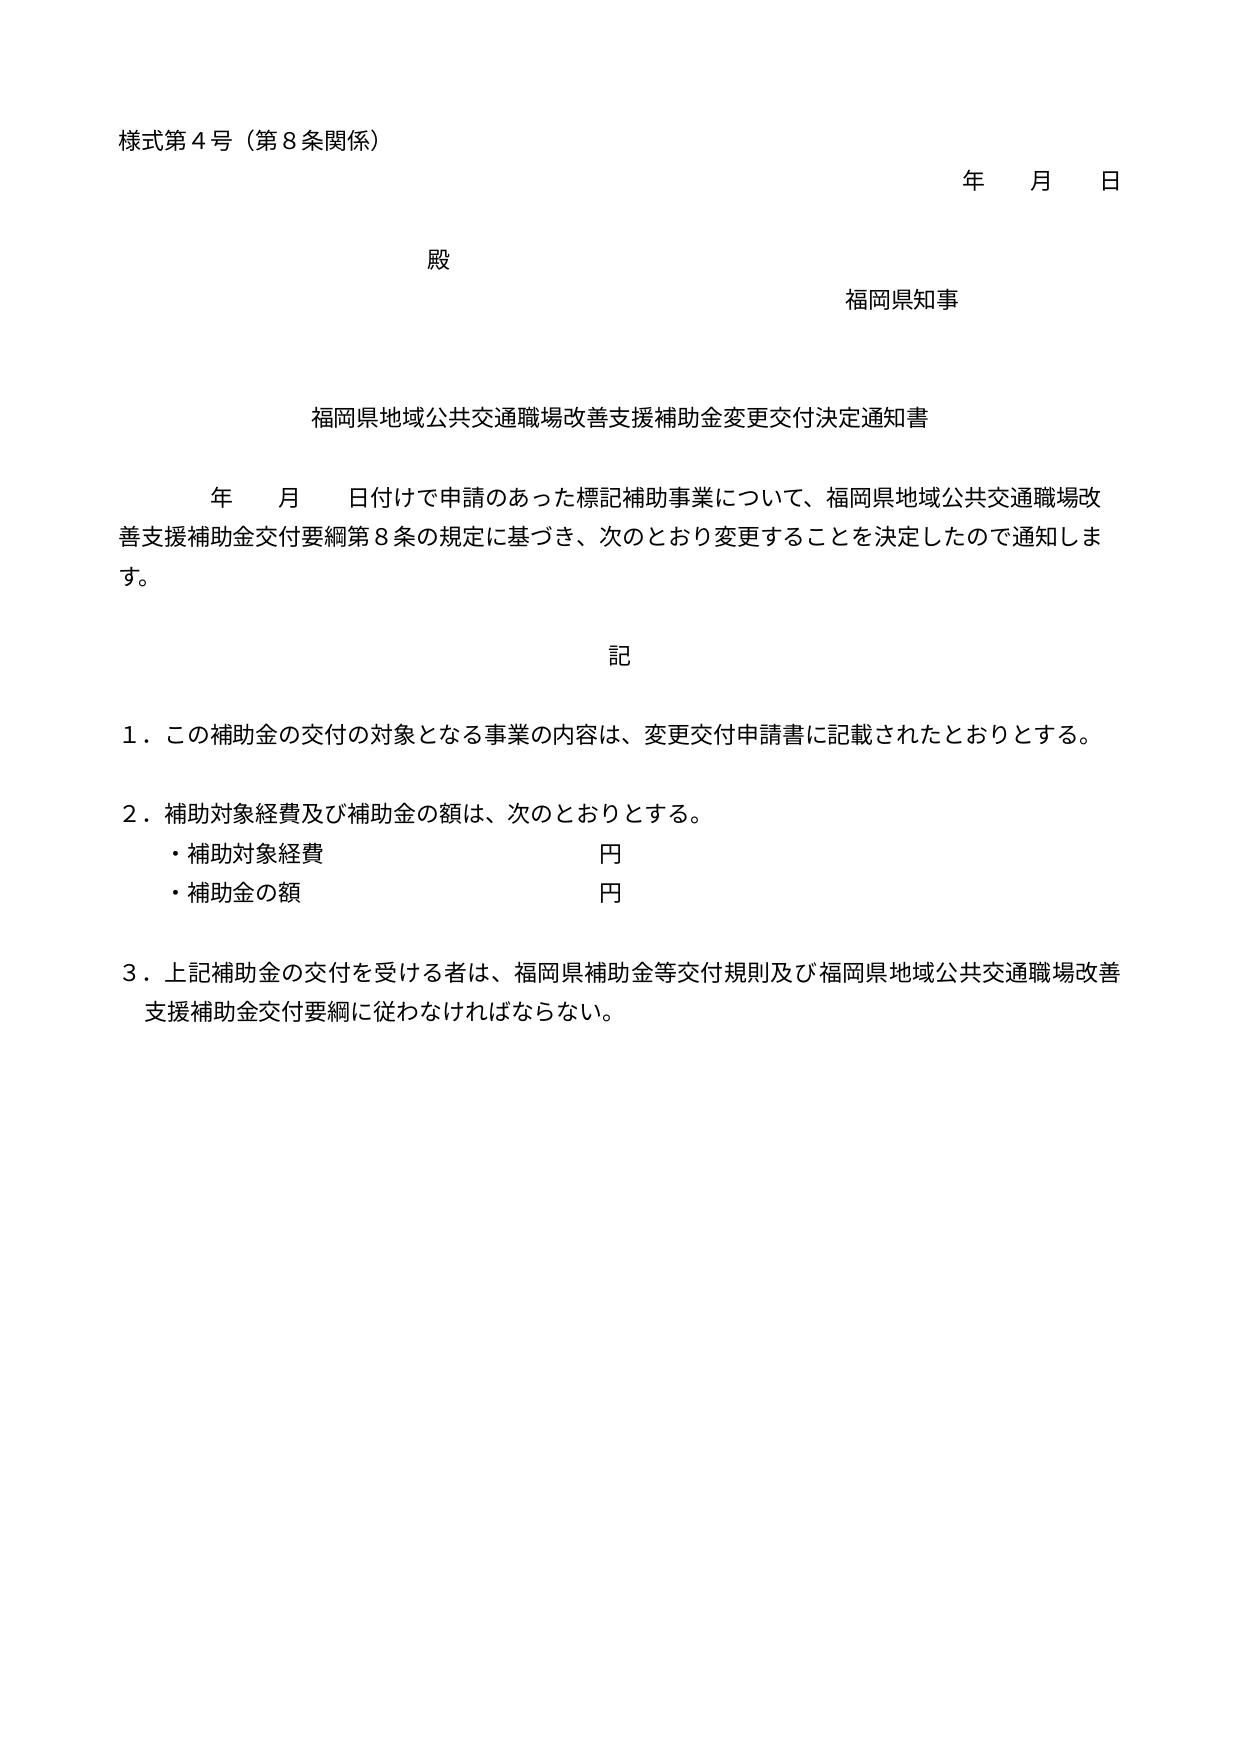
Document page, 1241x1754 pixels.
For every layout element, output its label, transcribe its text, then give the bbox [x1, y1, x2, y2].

text ３．上記補助金の交付を受ける者は、福岡県補助金等交付規則及び福岡県地域公共交通職場改善支援補助金交付要綱に従わなければならない。 [118, 949, 1122, 1028]
text ・補助対象経費 円 [118, 831, 1122, 870]
subtitle 記 [118, 633, 1122, 672]
text ２．補助対象経費及び補助金の額は、次のとおりとする。 [118, 791, 1122, 831]
text 年 月 日付けで申請のあった標記補助事業について、福岡県地域公共交通職場改善支援補助金交付要綱第８条の規定に基づき、次のとおり変更することを決定したので通知します。 [118, 474, 1122, 593]
text 福岡県地域公共交通職場改善支援補助金変更交付決定通知書 [118, 395, 1122, 435]
text 年 月 日 [118, 158, 1122, 197]
text 福岡県知事 [118, 276, 1122, 316]
text ・補助金の額 円 [118, 870, 1122, 910]
text 殿 [118, 237, 1122, 276]
text １．この補助金の交付の対象となる事業の内容は、変更交付申請書に記載されたとおりとする。 [118, 712, 1122, 751]
text 様式第４号（第８条関係） [118, 118, 1122, 158]
